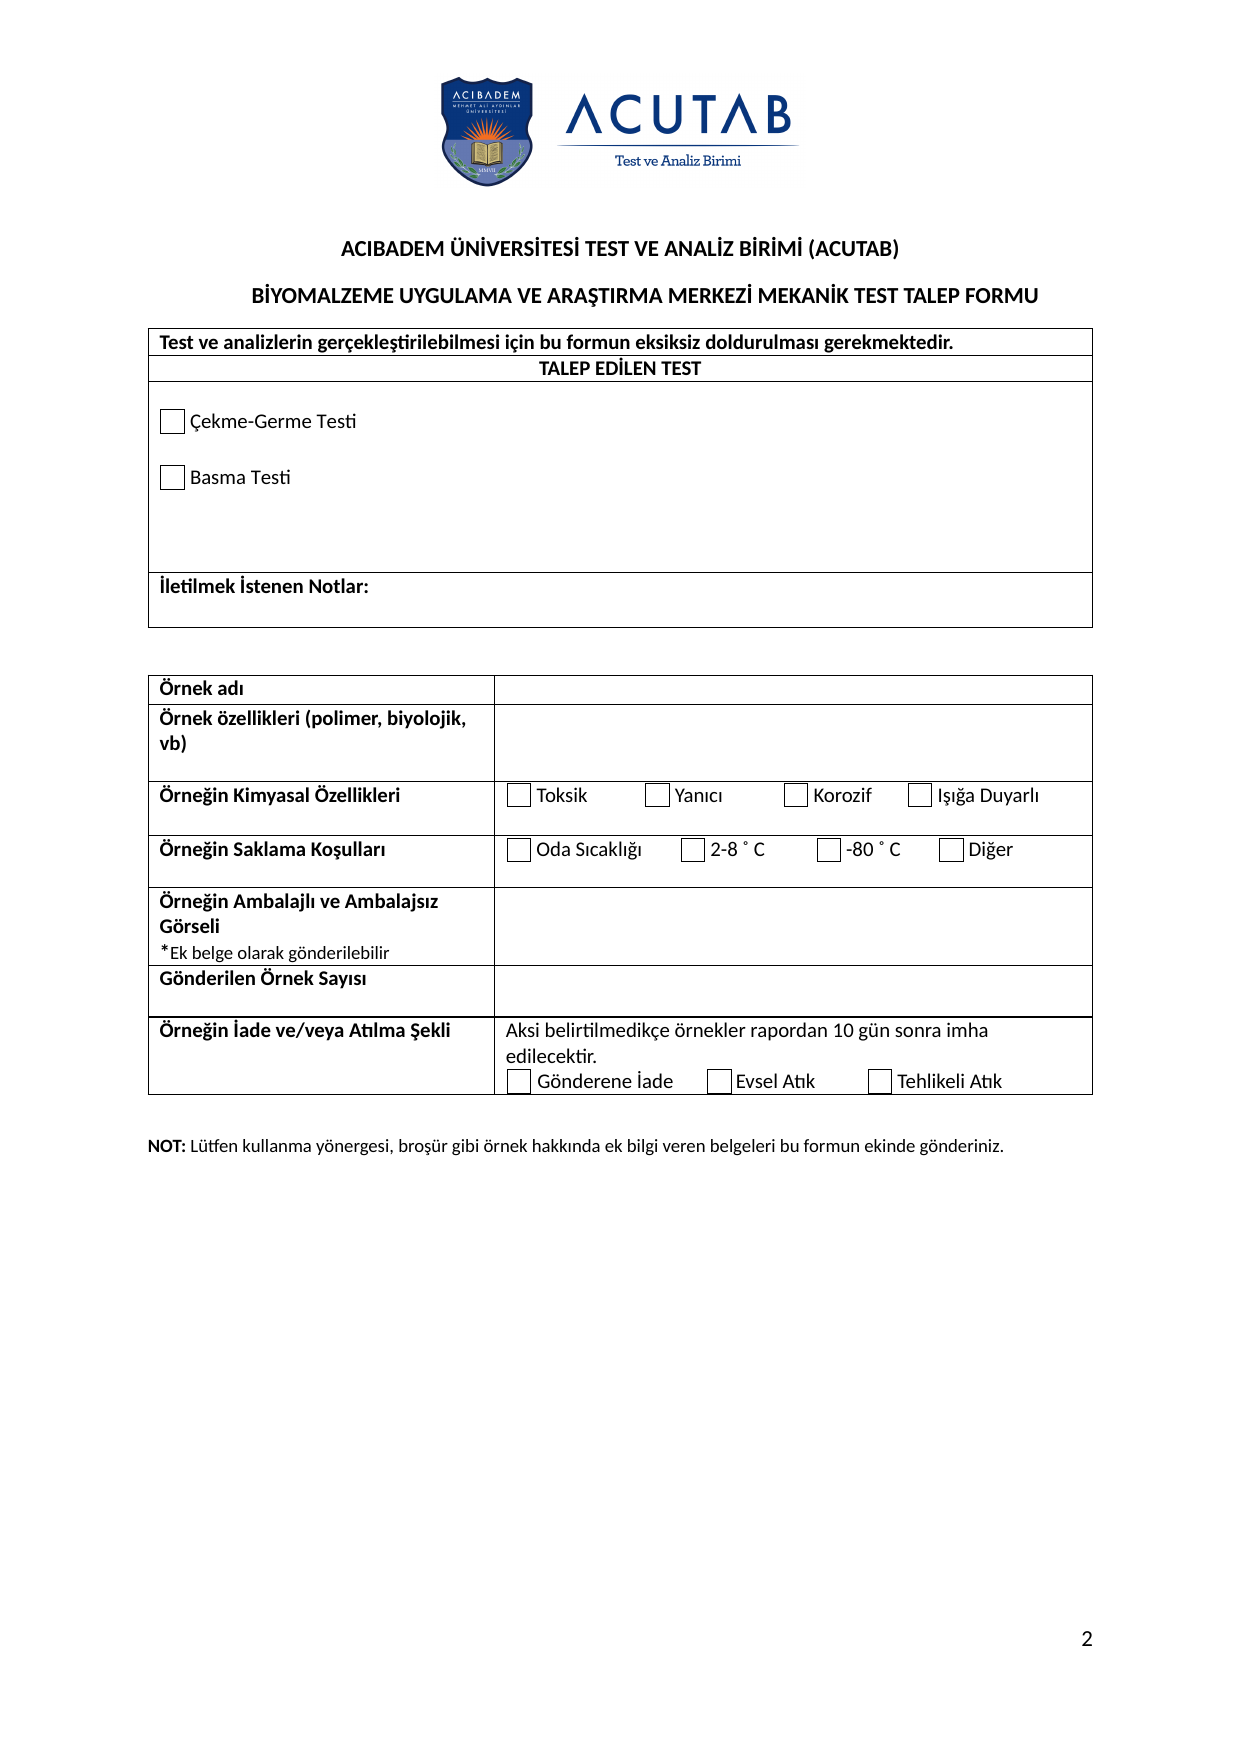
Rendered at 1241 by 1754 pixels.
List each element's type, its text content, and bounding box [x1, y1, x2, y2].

table_cell [495, 888, 1092, 964]
table_header Örnek adı [149, 676, 494, 704]
table_cell [495, 705, 1092, 781]
text NOT: Lütfen kullanma yönergesi, broşür gibi örnek hakkında ek bilgi veren belgeleri bu formun ekinde gönderiniz. [148, 1134, 1093, 1157]
table_cell Aksi belirtilmedikçe örnekler rapordan 10 gün sonra imha edilecektir. Gönderene İade Evsel Atık Tehlikeli Atık [495, 1018, 1092, 1094]
table_cell Örneğin İade ve/veya Atılma Şekli [149, 1018, 494, 1094]
table_cell Gönderilen Örnek Sayısı [149, 966, 494, 1016]
table_cell TALEP EDİLEN TEST [149, 356, 1092, 381]
table_cell Örneğin Saklama Koşulları [149, 836, 494, 887]
table_cell İletilmek İstenen Notlar: [149, 573, 1092, 627]
table_header Test ve analizlerin gerçekleştirilebilmesi için bu formun eksiksiz doldurulması gerekmektedir. [149, 329, 1092, 354]
table_cell Çekme-Germe Testi Basma Testi [149, 382, 1092, 572]
table_cell Örneğin Kimyasal Özellikleri [149, 782, 494, 835]
text BİYOMALZEME UYGULAMA VE ARAŞTIRMA MERKEZİ MEKANİK TEST TALEP FORMU [148, 281, 1093, 309]
table_header [495, 676, 1092, 704]
picture [434, 73, 807, 188]
table_cell Toksik Yanıcı Korozif Işığa Duyarlı [495, 782, 1092, 835]
table_cell Örneğin Ambalajlı ve Ambalajsız Görseli *Ek belge olarak gönderilebilir [149, 888, 494, 964]
table_cell Oda Sıcaklığı 2-8 ˚ C -80 ˚ C Diğer [495, 836, 1092, 887]
table_cell [495, 966, 1092, 1016]
table_cell Örnek özellikleri (polimer, biyolojik, vb) [149, 705, 494, 781]
text ACIBADEM ÜNİVERSİTESİ TEST VE ANALİZ BİRİMİ (ACUTAB) [148, 234, 1093, 262]
